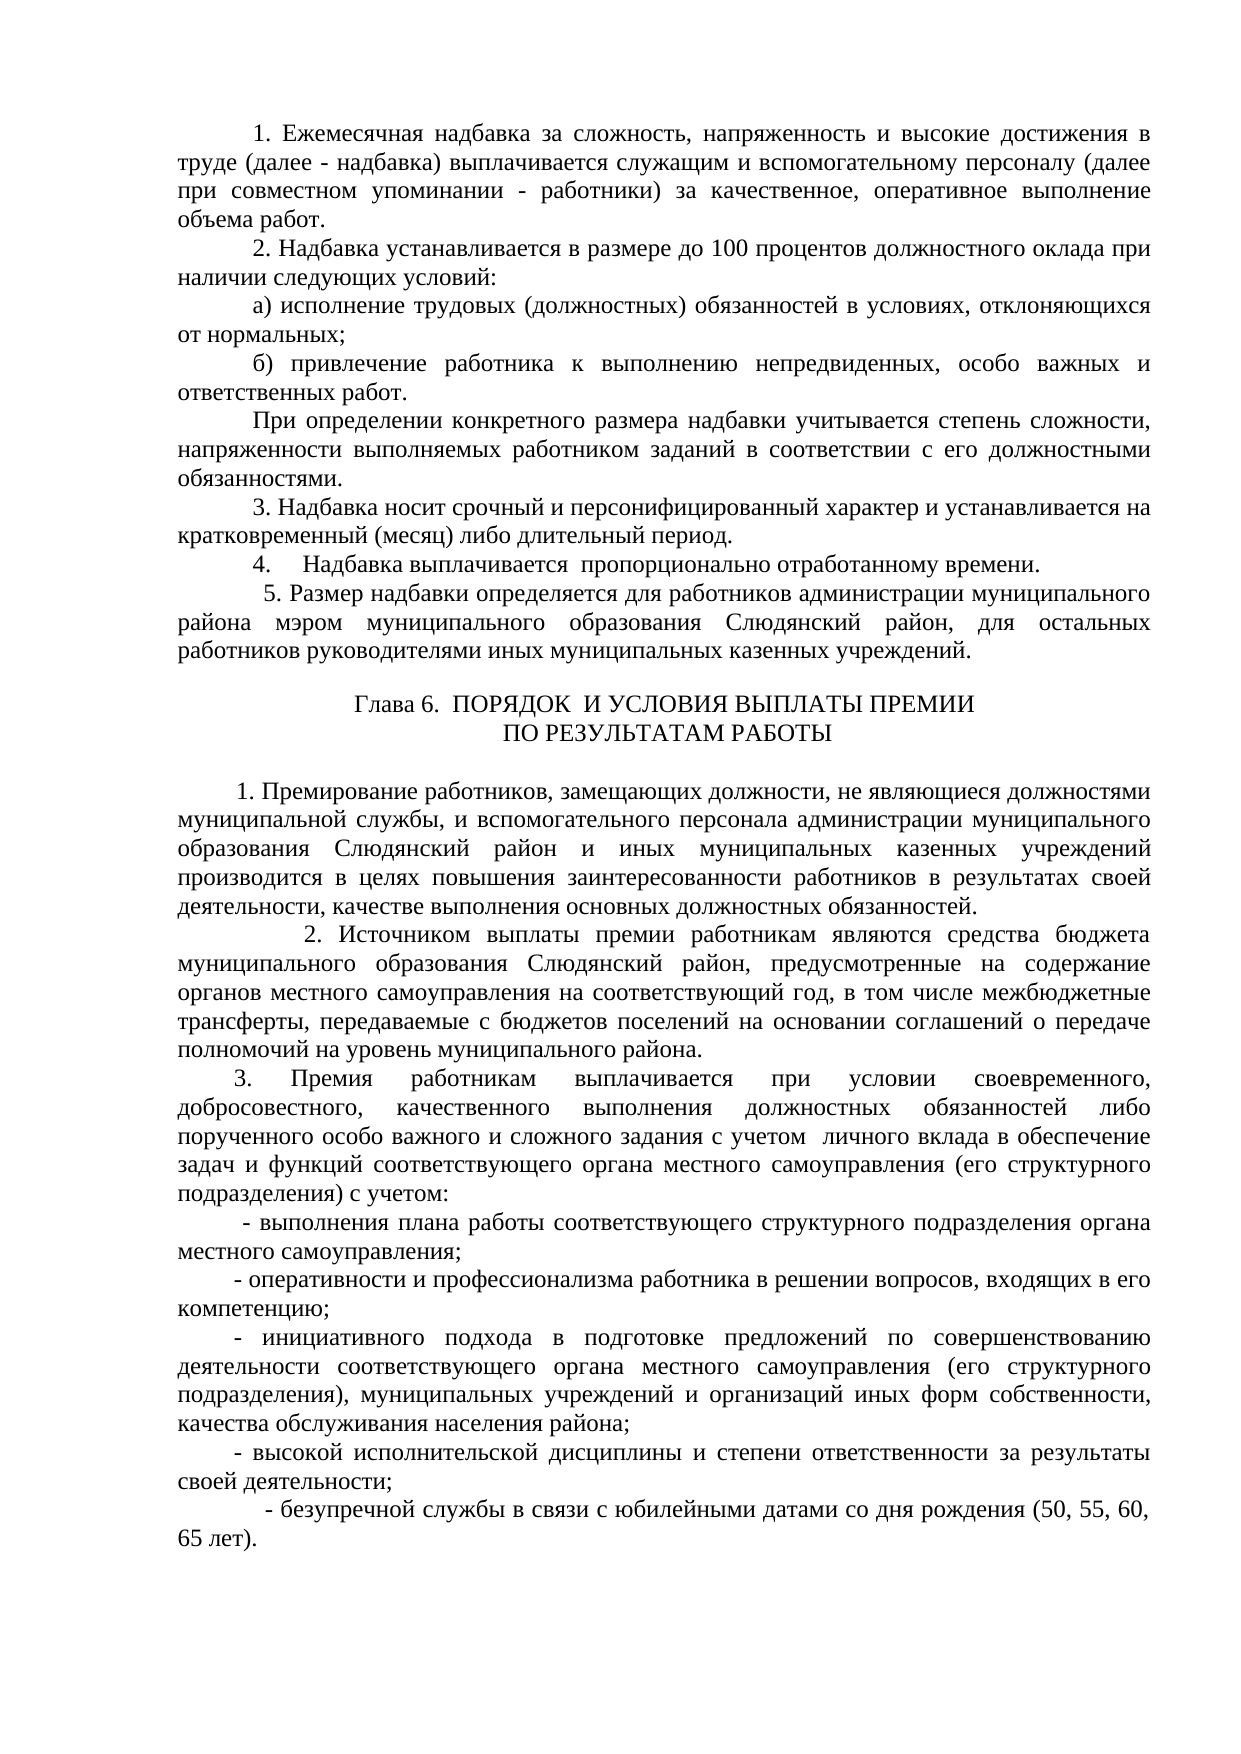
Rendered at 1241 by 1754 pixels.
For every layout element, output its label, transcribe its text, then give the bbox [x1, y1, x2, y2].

text б) привлечение работника к выполнению непредвиденных, особо важных и ответственных работ. [177, 348, 1152, 406]
text 3. Надбавка носит срочный и персонифицированный характер и устанавливается на кратковременный (месяц) либо длительный период. [177, 492, 1152, 549]
text - выполнения плана работы соответствующего структурного подразделения органа местного самоуправления; [177, 1207, 1152, 1264]
text 3. Премия работникам выплачивается при условии своевременного, добросовестного, качественного выполнения должностных обязанностей либо порученного особо важного и сложного задания с учетом личного вклада в обеспечение задач и функций соответствующего органа местного самоуправления (его структурного подразделения) с учетом: [177, 1063, 1152, 1207]
text а) исполнение трудовых (должностных) обязанностей в условиях, отклоняющихся от нормальных; [177, 291, 1152, 348]
text ПО РЕЗУЛЬТАТАМ РАБОТЫ [177, 718, 1152, 747]
text 1. Премирование работников, замещающих должности, не являющиеся должностями муниципальной службы, и вспомогательного персонала администрации муниципального образования Слюдянский район и иных муниципальных казенных учреждений производится в целях повышения заинтересованности работников в результатах своей деятельности, качестве выполнения основных должностных обязанностей. [177, 776, 1152, 919]
text - инициативного подхода в подготовке предложений по совершенствованию деятельности соответствующего органа местного самоуправления (его структурного подразделения), муниципальных учреждений и организаций иных форм собственности, качества обслуживания населения района; [177, 1322, 1152, 1437]
text - оперативности и профессионализма работника в решении вопросов, входящих в его компетенцию; [177, 1264, 1152, 1322]
title 5. Размер надбавки определяется для работников администрации муниципального района мэром муниципального образования Слюдянский район, для остальных работников руководителями иных муниципальных казенных учреждений. [177, 578, 1152, 664]
text 1. Ежемесячная надбавка за сложность, напряженность и высокие достижения в труде (далее - надбавка) выплачивается служащим и вспомогательному персоналу (далее при совместном упоминании - работники) за качественное, оперативное выполнение объема работ. [177, 118, 1152, 233]
text При определении конкретного размера надбавки учитывается степень сложности, напряженности выполняемых работником заданий в соответствии с его должностными обязанностями. [177, 406, 1152, 492]
text - высокой исполнительской дисциплины и степени ответственности за результаты своей деятельности; [177, 1437, 1152, 1494]
text Глава 6. ПОРЯДОК И УСЛОВИЯ ВЫПЛАТЫ ПРЕМИИ [177, 689, 1152, 718]
text 4. Надбавка выплачивается пропорционально отработанному времени. [177, 549, 1152, 578]
text 2. Надбавка устанавливается в размере до 100 процентов должностного оклада при наличии следующих условий: [177, 233, 1152, 291]
text - безупречной службы в связи с юбилейными датами со дня рождения (50, 55, 60, 65 лет). [177, 1494, 1152, 1552]
text 2. Источником выплаты премии работникам являются средства бюджета муниципального образования Слюдянский район, предусмотренные на содержание органов местного самоуправления на соответствующий год, в том числе межбюджетные трансферты, передаваемые с бюджетов поселений на основании соглашений о передаче полномочий на уровень муниципального района. [177, 919, 1152, 1063]
